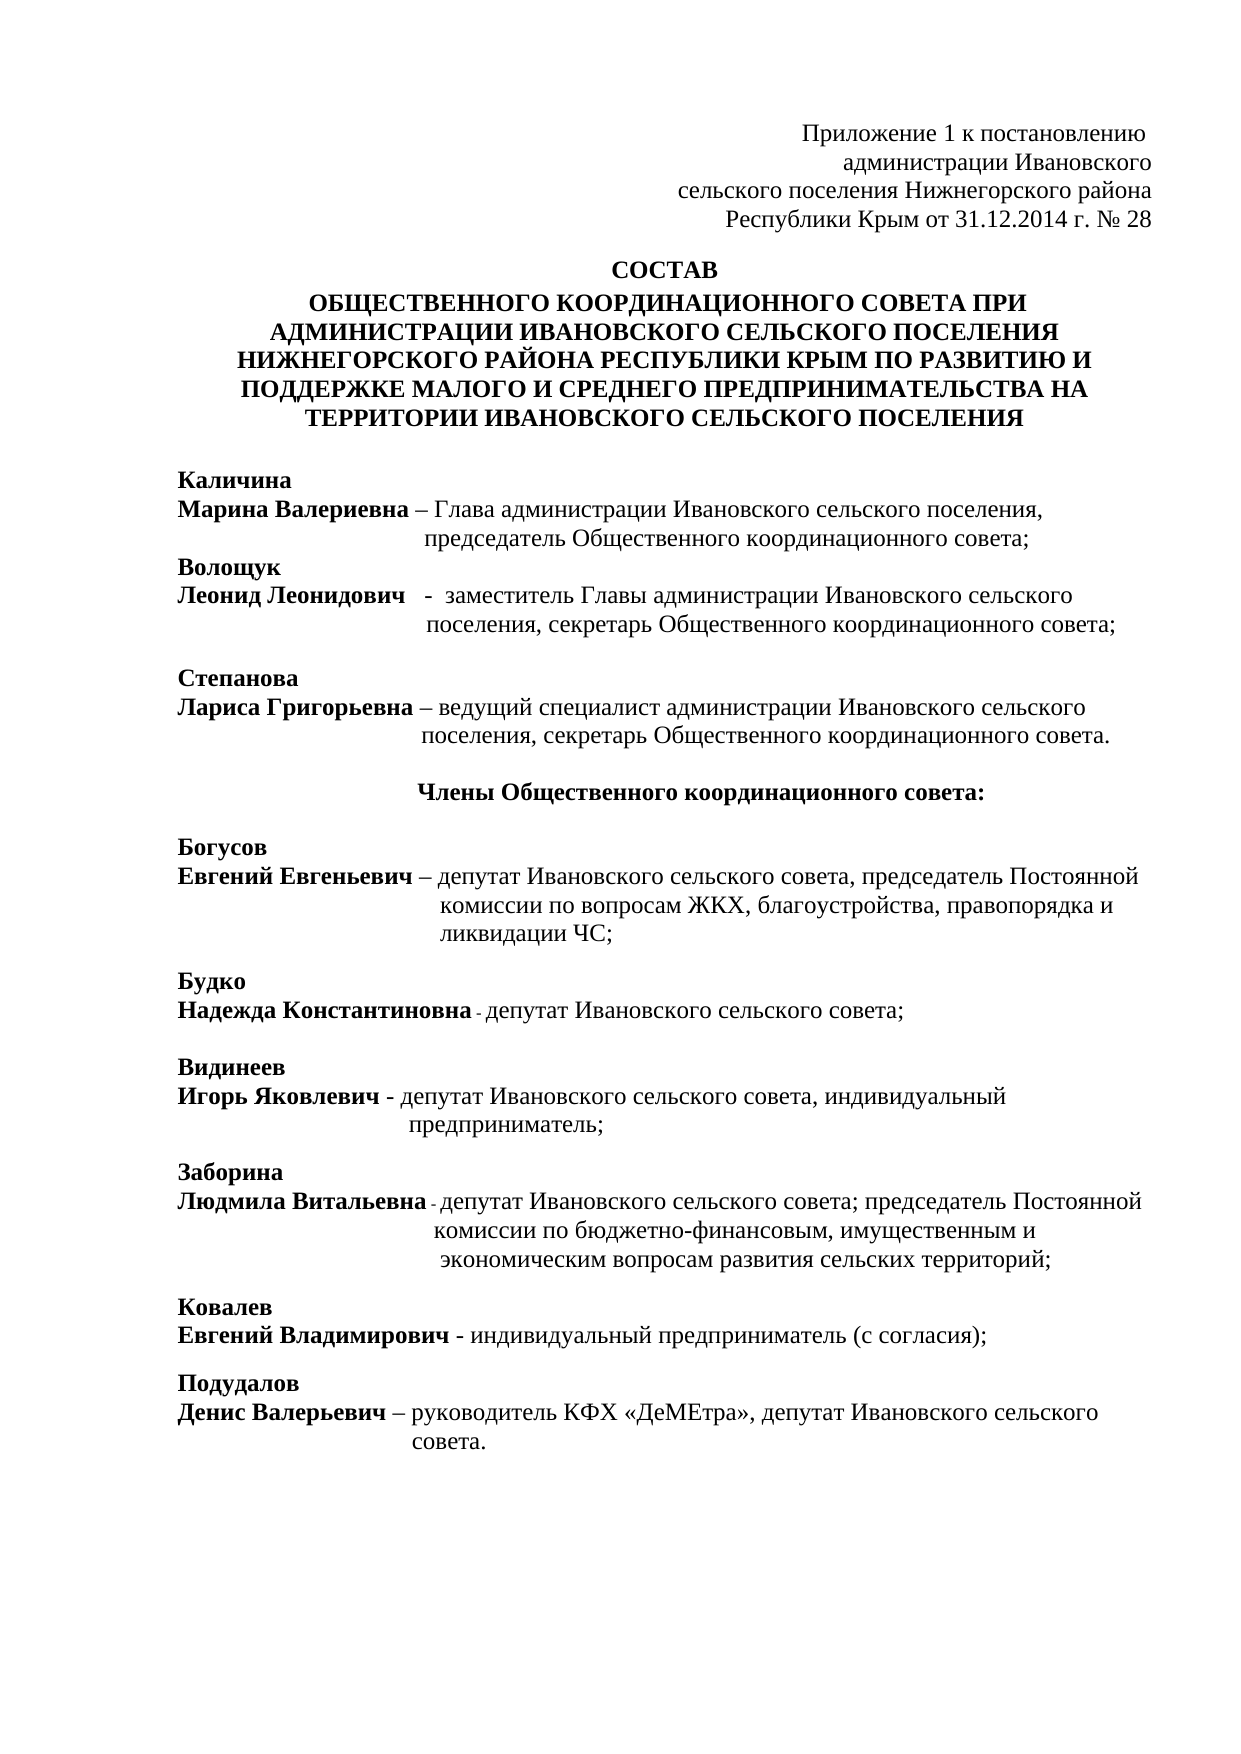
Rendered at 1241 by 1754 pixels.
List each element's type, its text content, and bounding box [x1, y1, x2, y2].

text Степанова [177, 663, 1152, 692]
text Волощук [177, 552, 1152, 580]
text сельского поселения Нижнегорского района [177, 176, 1152, 204]
text Лариса Григорьевна – ведущий специалист администрации Ивановского сельского [177, 692, 1152, 721]
text совета. [177, 1426, 1152, 1454]
text Подудалов [177, 1368, 1152, 1397]
text поселения, секретарь Общественного координационного совета. [177, 721, 1152, 749]
text Каличина [177, 465, 1152, 494]
text ОБЩЕСТВЕННОГО КООРДИНАЦИОННОГО СОВЕТА ПРИ АДМИНИСТРАЦИИ ИВАНОВСКОГО СЕЛЬСКОГО ПОСЕЛЕНИЯ НИЖНЕГОРСКОГО РАЙОНА РЕСПУБЛИКИ КРЫМ ПО РАЗВИТИЮ И ПОДДЕРЖКЕ МАЛОГО И СРЕДНЕГО ПРЕДПРИНИМАТЕЛЬСТВА НА ТЕРРИТОРИИ ИВАНОВСКОГО СЕЛЬСКОГО ПОСЕЛЕНИЯ [177, 288, 1152, 432]
text предприниматель; [177, 1109, 1152, 1138]
text Заборина [177, 1157, 1152, 1186]
text Марина Валериевна – Глава администрации Ивановского сельского поселения, [177, 494, 1152, 523]
text Игорь Яковлевич - депутат Ивановского сельского совета, индивидуальный [177, 1081, 1152, 1109]
text Леонид Леонидович - заместитель Главы администрации Ивановского сельского [177, 580, 1152, 609]
text Денис Валерьевич – руководитель КФХ «ДеМЕтра», депутат Ивановского сельского [177, 1397, 1152, 1426]
text ликвидации ЧС; [177, 918, 1152, 947]
text председатель Общественного координационного совета; [177, 523, 1152, 552]
text экономическим вопросам развития сельских территорий; [177, 1244, 1152, 1272]
text Республики Крым от 31.12.2014 г. № 28 [177, 204, 1152, 233]
text Надежда Константиновна - депутат Ивановского сельского совета; [177, 995, 1152, 1024]
text Евгений Владимирович - индивидуальный предприниматель (с согласия); [177, 1320, 1152, 1349]
text СОСТАВ [177, 255, 1152, 284]
text Евгений Евгеньевич – депутат Ивановского сельского совета, председатель Постоянной [177, 861, 1152, 890]
text Видинеев [177, 1052, 1152, 1081]
text Члены Общественного координационного совета: [177, 777, 1152, 806]
text Будко [177, 966, 1152, 995]
text администрации Ивановского [177, 147, 1152, 176]
text комиссии по вопросам ЖКХ, благоустройства, правопорядка и [177, 890, 1152, 918]
text Людмила Витальевна - депутат Ивановского сельского совета; председатель Постоянной [177, 1186, 1152, 1215]
text Ковалев [177, 1292, 1152, 1320]
text Приложение 1 к постановлению [177, 118, 1152, 147]
text поселения, секретарь Общественного координационного совета; [177, 609, 1152, 638]
text Богусов [177, 832, 1152, 861]
text комиссии по бюджетно-финансовым, имущественным и [177, 1215, 1152, 1244]
